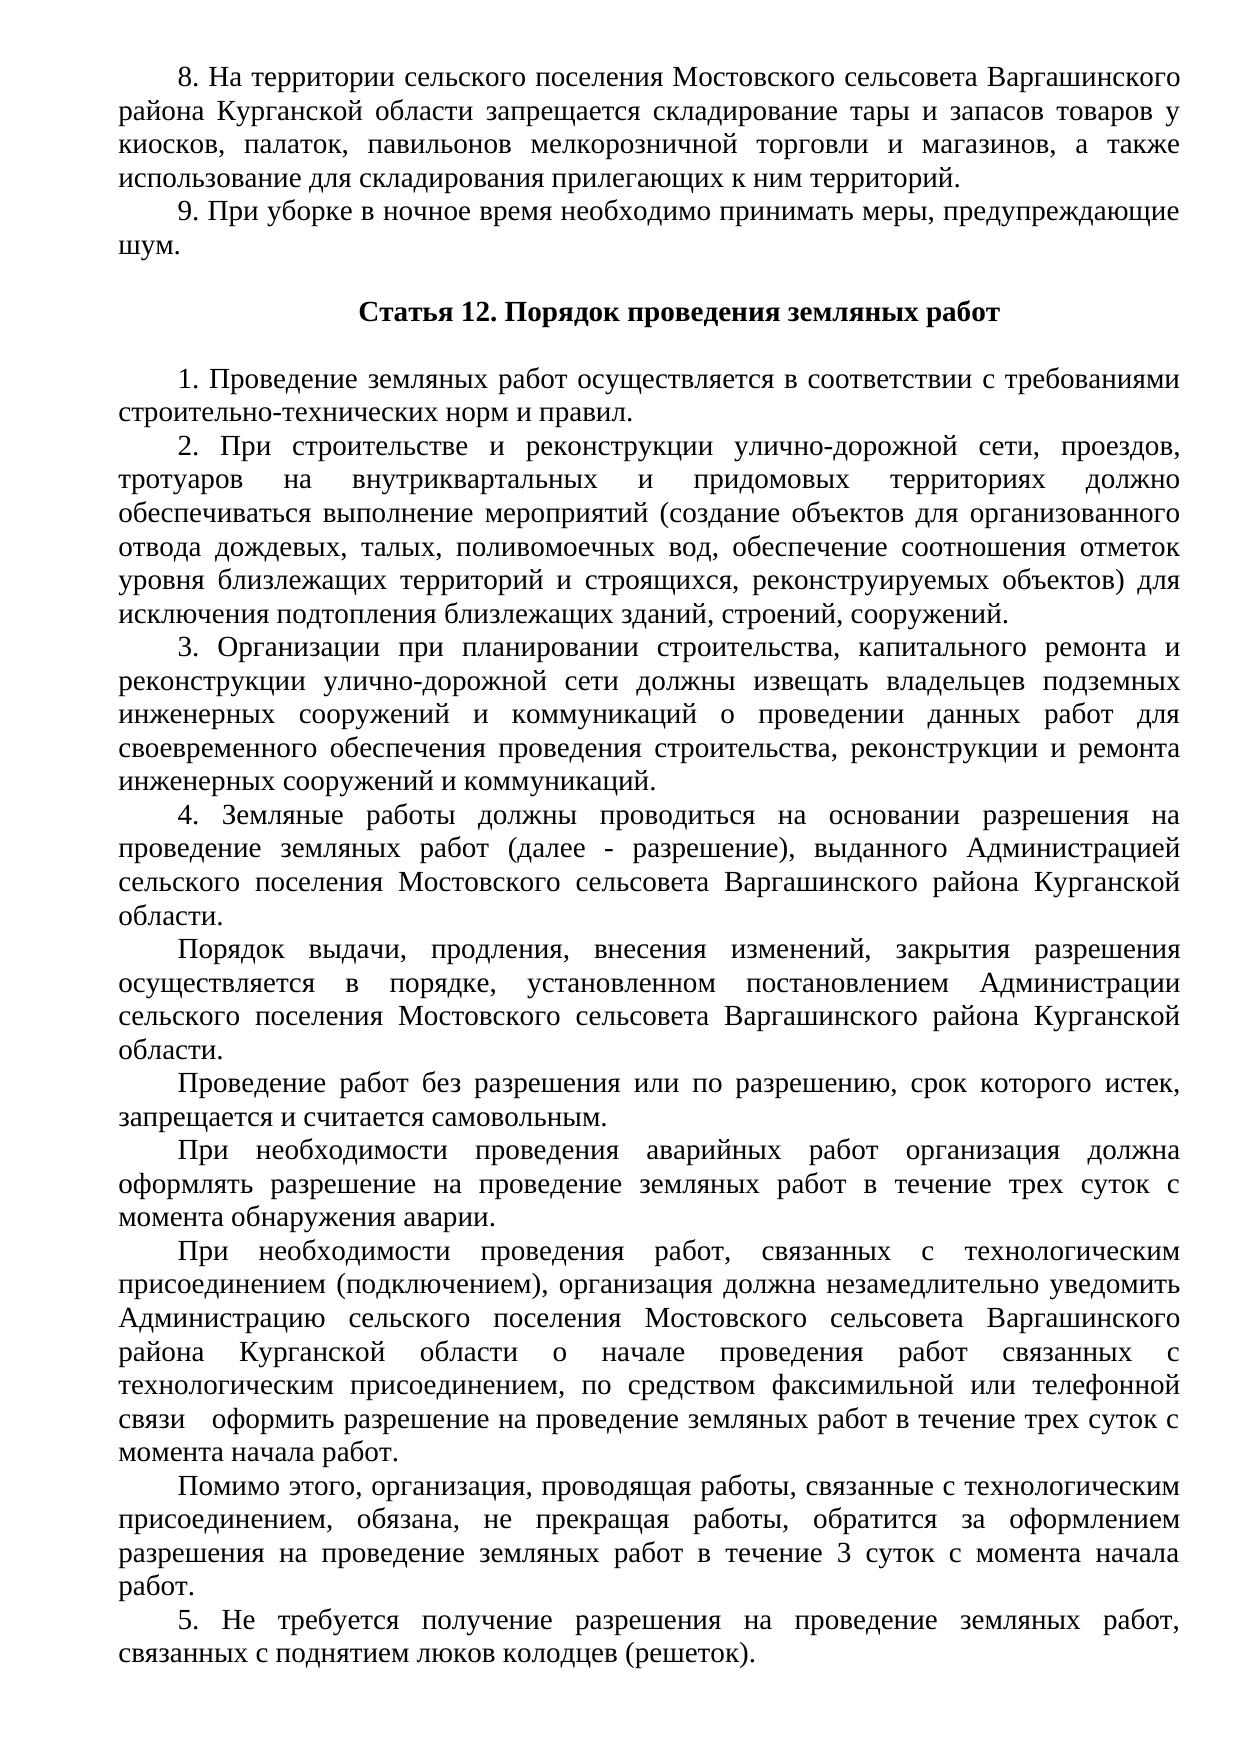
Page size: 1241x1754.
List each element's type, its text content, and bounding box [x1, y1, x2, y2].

text 8. На территории сельского поселения Мостовского сельсовета Варгашинского района Курганской области запрещается складирование тары и запасов товаров у киосков, палаток, павильонов мелкорозничной торговли и магазинов, а также использование для складирования прилегающих к ним территорий. [118, 59, 1181, 193]
text 9. При уборке в ночное время необходимо принимать меры, предупреждающие шум. [118, 193, 1181, 260]
text 2. При строительстве и реконструкции улично-дорожной сети, проездов, тротуаров на внутриквартальных и придомовых территориях должно обеспечиваться выполнение мероприятий (создание объектов для организованного отвода дождевых, талых, поливомоечных вод, обеспечение соотношения отметок уровня близлежащих территорий и строящихся, реконструируемых объектов) для исключения подтопления близлежащих зданий, строений, сооружений. [118, 428, 1181, 629]
text Порядок выдачи, продления, внесения изменений, закрытия разрешения осуществляется в порядке, установленном постановлением Администрации сельского поселения Мостовского сельсовета Варгашинского района Курганской области. [118, 931, 1181, 1065]
text Помимо этого, организация, проводящая работы, связанные с технологическим присоединением, обязана, не прекращая работы, обратится за оформлением разрешения на проведение земляных работ в течение 3 суток с момента начала работ. [118, 1468, 1181, 1602]
text 4. Земляные работы должны проводиться на основании разрешения на проведение земляных работ (далее - разрешение), выданного Администрацией сельского поселения Мостовского сельсовета Варгашинского района Курганской области. [118, 797, 1181, 931]
text Проведение работ без разрешения или по разрешению, срок которого истек, запрещается и считается самовольным. [118, 1065, 1181, 1132]
text При необходимости проведения работ, связанных с технологическим присоединением (подключением), организация должна незамедлительно уведомить Администрацию сельского поселения Мостовского сельсовета Варгашинского района Курганской области о начале проведения работ связанных с технологическим присоединением, по средством факсимильной или телефонной связи оформить разрешение на проведение земляных работ в течение трех суток с момента начала работ. [118, 1233, 1181, 1468]
text При необходимости проведения аварийных работ организация должна оформлять разрешение на проведение земляных работ в течение трех суток с момента обнаружения аварии. [118, 1132, 1181, 1233]
text 3. Организации при планировании строительства, капитального ремонта и реконструкции улично-дорожной сети должны извещать владельцев подземных инженерных сооружений и коммуникаций о проведении данных работ для своевременного обеспечения проведения строительства, реконструкции и ремонта инженерных сооружений и коммуникаций. [118, 629, 1181, 797]
text 5. Не требуется получение разрешения на проведение земляных работ, связанных с поднятием люков колодцев (решеток). [118, 1602, 1181, 1669]
text 1. Проведение земляных работ осуществляется в соответствии с требованиями строительно-технических норм и правил. [118, 361, 1181, 428]
text Статья 12. Порядок проведения земляных работ [118, 294, 1181, 327]
